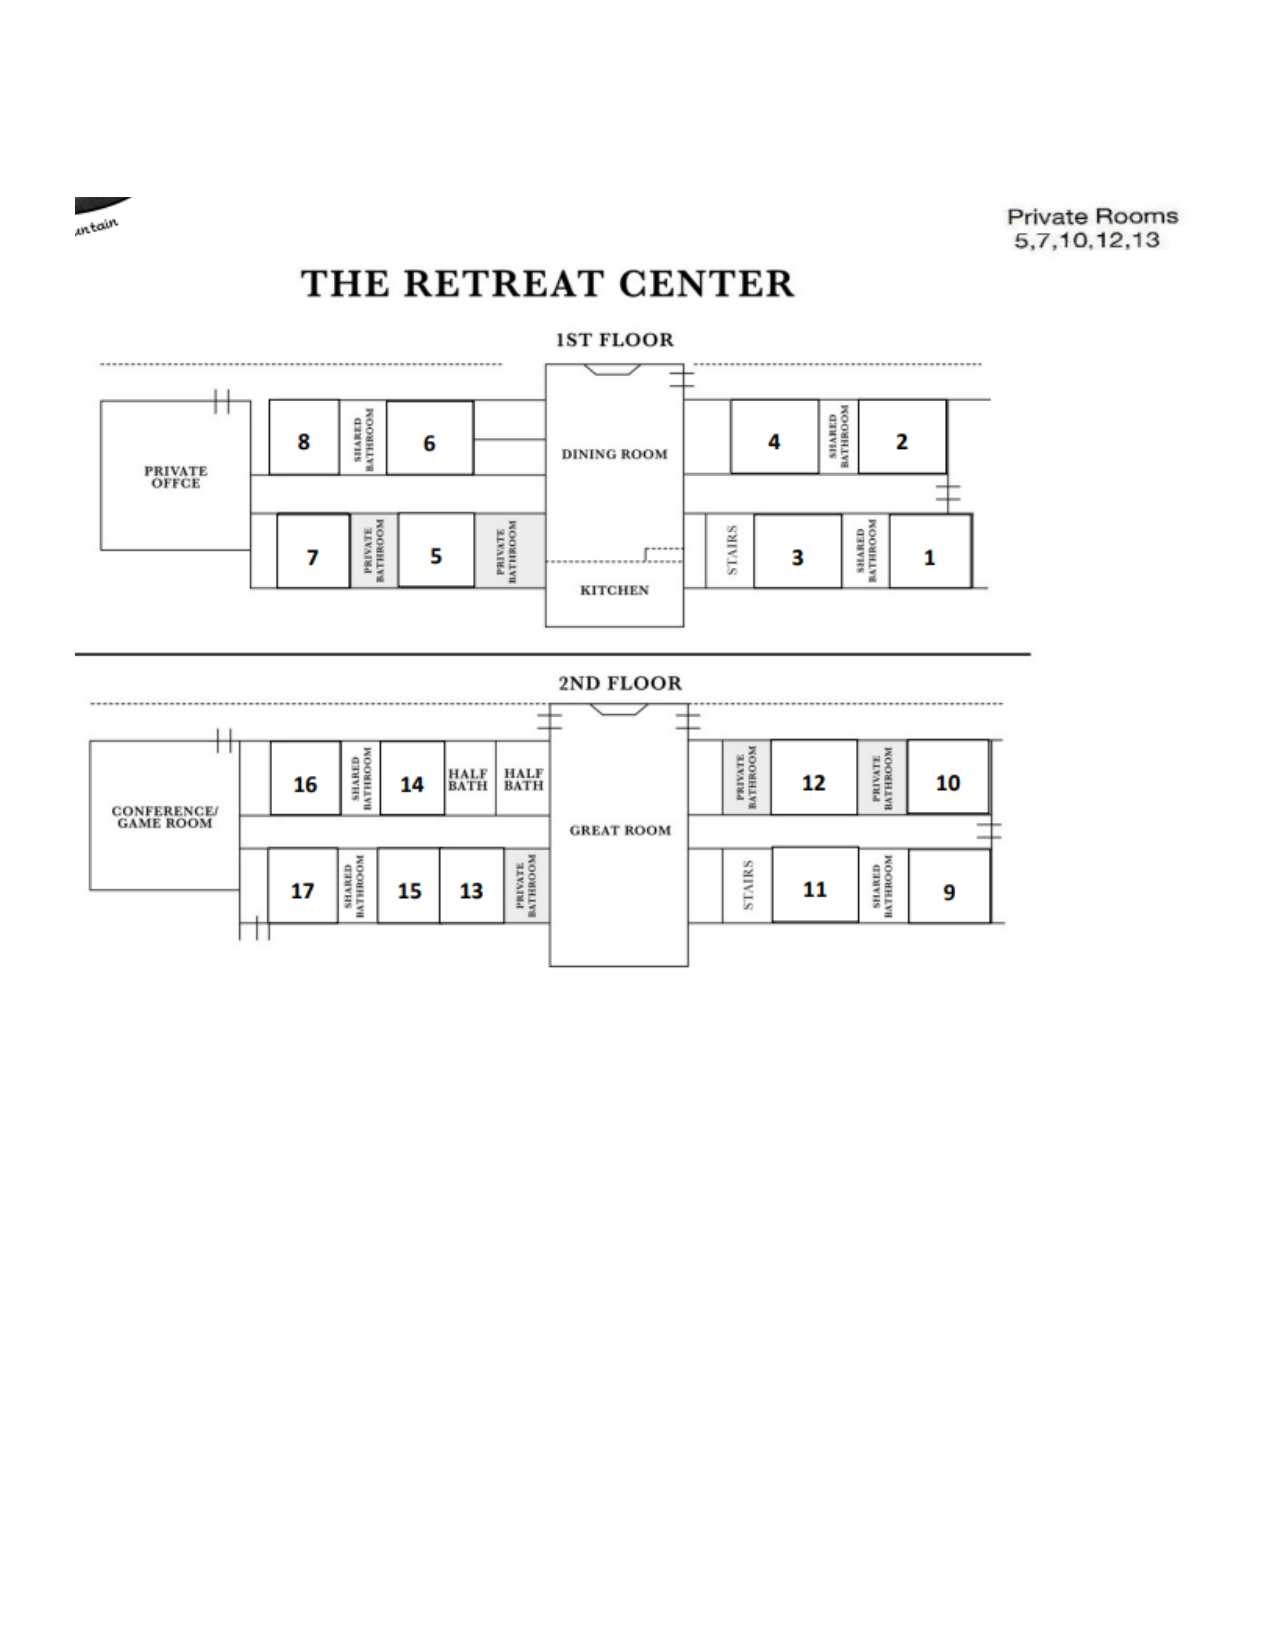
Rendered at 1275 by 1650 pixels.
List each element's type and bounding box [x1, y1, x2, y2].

picture [75, 197, 1199, 1002]
